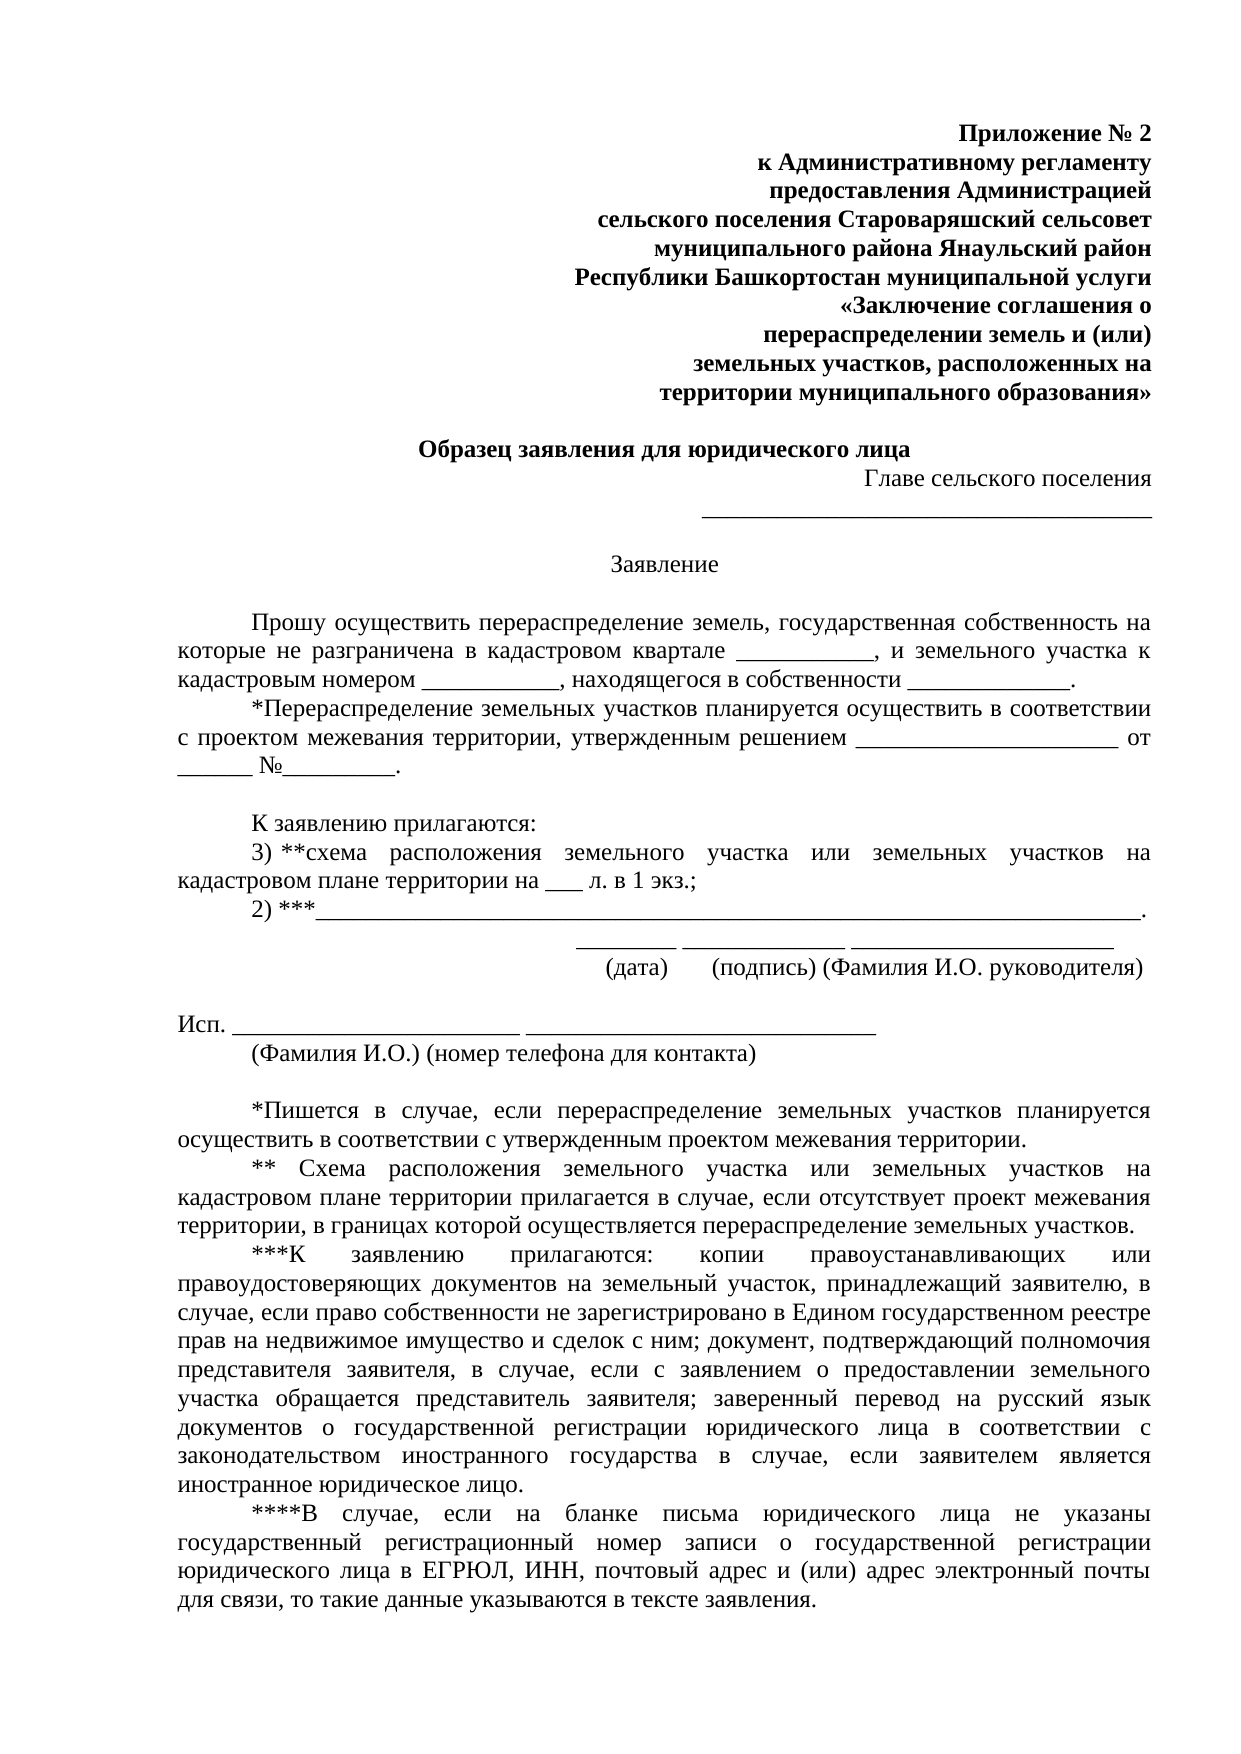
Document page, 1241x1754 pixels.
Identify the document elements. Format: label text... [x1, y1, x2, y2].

text Заявление [177, 549, 1152, 578]
text ***К заявлению прилагаются: копии правоустанавливающих или правоудостоверяющих документов на земельный участок, принадлежащий заявителю, в случае, если право собственности не зарегистрировано в Едином государственном реестре прав на недвижимое имущество и сделок с ним; документ, подтверждающий полномочия представителя заявителя, в случае, если с заявлением о предоставлении земельного участка обращается представитель заявителя; заверенный перевод на русский язык документов о государственной регистрации юридического лица в соответствии с законодательством иностранного государства в случае, если заявителем является иностранное юридическое лицо. [177, 1239, 1152, 1498]
text Образец заявления для юридического лица [177, 434, 1152, 463]
text К заявлению прилагаются: [177, 808, 1152, 837]
text Приложение № 2 [177, 118, 1152, 147]
text муниципального района Янаульский район [192, 233, 1152, 262]
text ** Схема расположения земельного участка или земельных участков на кадастровом плане территории прилагается в случае, если отсутствует проект межевания территории, в границах которой осуществляется перераспределение земельных участков. [177, 1153, 1152, 1239]
text ****В случае, если на бланке письма юридического лица не указаны государственный регистрационный номер записи о государственной регистрации юридического лица в ЕГРЮЛ, ИНН, почтовый адрес и (или) адрес электронный почты для связи, то такие данные указываются в тексте заявления. [177, 1498, 1152, 1613]
text *Пишется в случае, если перераспределение земельных участков планируется осуществить в соответствии с утвержденным проектом межевания территории. [177, 1096, 1152, 1153]
text (дата) (подпись) (Фамилия И.О. руководителя) [177, 952, 1152, 981]
text предоставления Администрацией [192, 176, 1152, 204]
text Исп. _______________________ ____________________________ [177, 1009, 1152, 1038]
text Главе сельского поселения [177, 463, 1152, 492]
text сельского поселения Староваряшский сельсовет [192, 204, 1152, 233]
text ________ _____________ _____________________ [177, 923, 1152, 952]
text к Административному регламенту [192, 147, 1152, 176]
text Республики Башкортостан муниципальной услуги [192, 262, 1152, 291]
list **схема расположения земельного участка или земельных участков на кадастровом плане территории на ___ л. в 1 экз.; [177, 837, 1152, 894]
text Прошу осуществить перераспределение земель, государственная собственность на которые не разграничена в кадастровом квартале ___________, и земельного участка к кадастровым номером ___________, находящегося в собственности _____________. [177, 607, 1152, 693]
text 2) ***__________________________________________________________________. [177, 894, 1152, 923]
text *Перераспределение земельных участков планируется осуществить в соответствии с проектом межевания территории, утвержденным решением _____________________ от ______ №_________. [177, 693, 1152, 779]
text ____________________________________ [177, 492, 1152, 521]
text «Заключение соглашения о перераспределении земель и (или) земельных участков, расположенных на территории муниципального образования» [650, 291, 1152, 406]
text (Фамилия И.О.) (номер телефона для контакта) [177, 1038, 1152, 1067]
